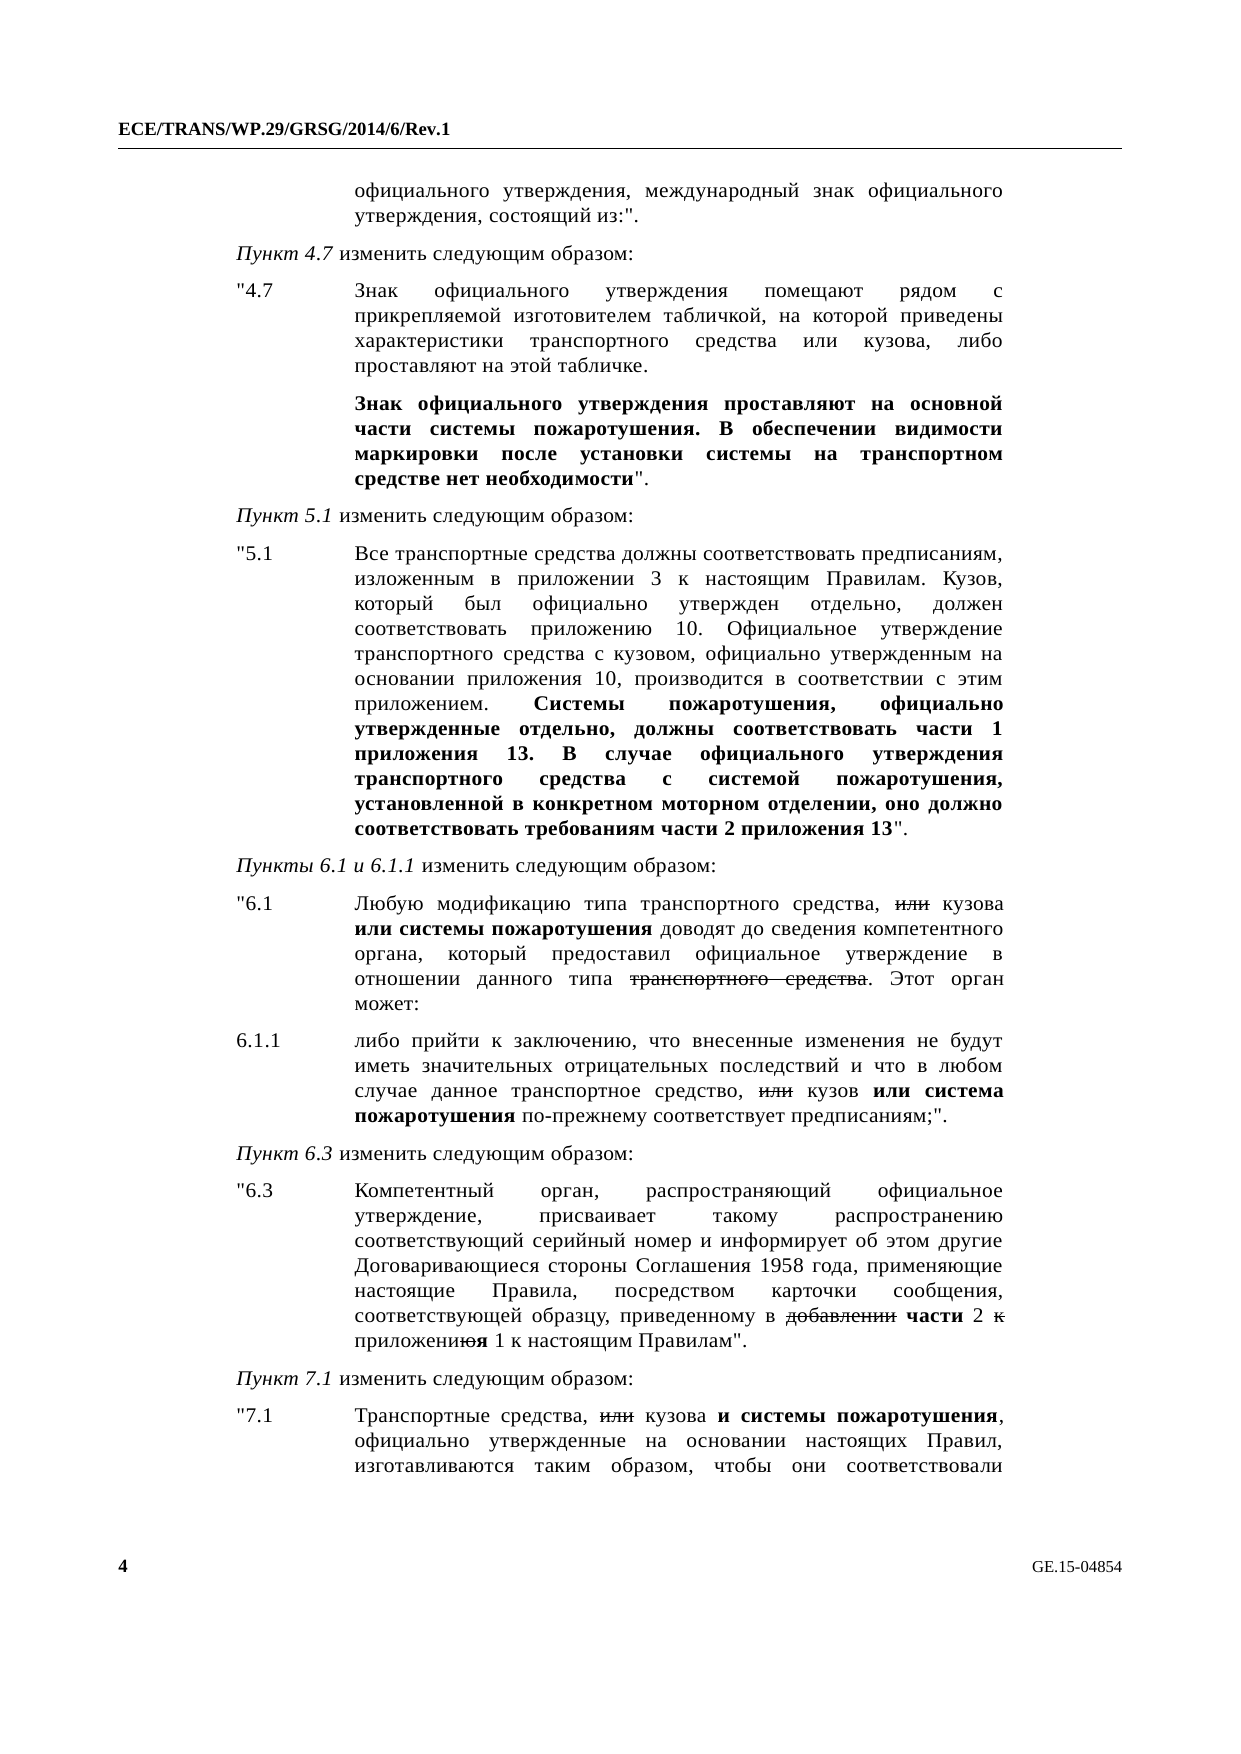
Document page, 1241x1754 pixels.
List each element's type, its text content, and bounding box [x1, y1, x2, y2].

text "4.7 Знак официального утверждения помещают рядом с прикрепляемой изготовителем табличкой, на которой приведены характеристики транспортного средства или кузова, либо проставляют на этой табличке. [236, 277, 1004, 377]
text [236, 177, 1004, 227]
text Пункты 6.1 и 6.1.1 изменить следующим образом: [236, 852, 1004, 877]
text Пункт 6.3 изменить следующим образом: [236, 1140, 1004, 1165]
text Знак официального утверждения проставляют на основной части системы пожаротушения. В обеспечении видимости маркировки после установки системы на транспортном средстве нет необходимости". [236, 390, 1004, 490]
text Пункт 4.7 изменить следующим образом: [236, 240, 1004, 265]
text 6.1.1 либо прийти к заключению, что внесенные изменения не будут иметь значительных отрицательных последствий и что в любом случае данное транспортное средство, или кузов или система пожаротушения по-прежнему соответствует предписаниям;". [236, 1027, 1004, 1127]
text "6.3 Компетентный орган, распространяющий официальное утверждение, присваивает такому распространению соответствующий серийный номер и информирует об этом другие Договаривающиеся стороны Соглашения 1958 года, применяющие настоящие Правила, посредством карточки сообщения, соответствующей образцу, приведенному в добавлении части 2 к приложениюя 1 к настоящим Правилам". [236, 1177, 1004, 1352]
text Пункт 5.1 изменить следующим образом: [236, 502, 1004, 527]
text Пункт 7.1 изменить следующим образом: [236, 1365, 1004, 1390]
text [236, 1402, 1004, 1477]
text "5.1 Все транспортные средства должны соответствовать предписаниям, изложенным в приложении 3 к настоящим Правилам. Кузов, который был официально утвержден отдельно, должен соответствовать приложению 10. Официальное утверждение транспортного средства с кузовом, официально утвержденным на основании приложения 10, производится в соответствии с этим приложением. Системы пожаротушения, официально утвержденные отдельно, должны соответствовать части 1 приложения 13. В случае официального утверждения транспортного средства с системой пожаротушения, установленной в конкретном моторном отделении, оно должно соответствовать требованиям части 2 приложения 13". [236, 540, 1004, 840]
text "6.1 Любую модификацию типа транспортного средства, или кузова или системы пожаротушения доводят до сведения компетентного органа, который предоставил официальное утверждение в отношении данного типа транспортного средства. Этот орган может: [236, 890, 1004, 1015]
